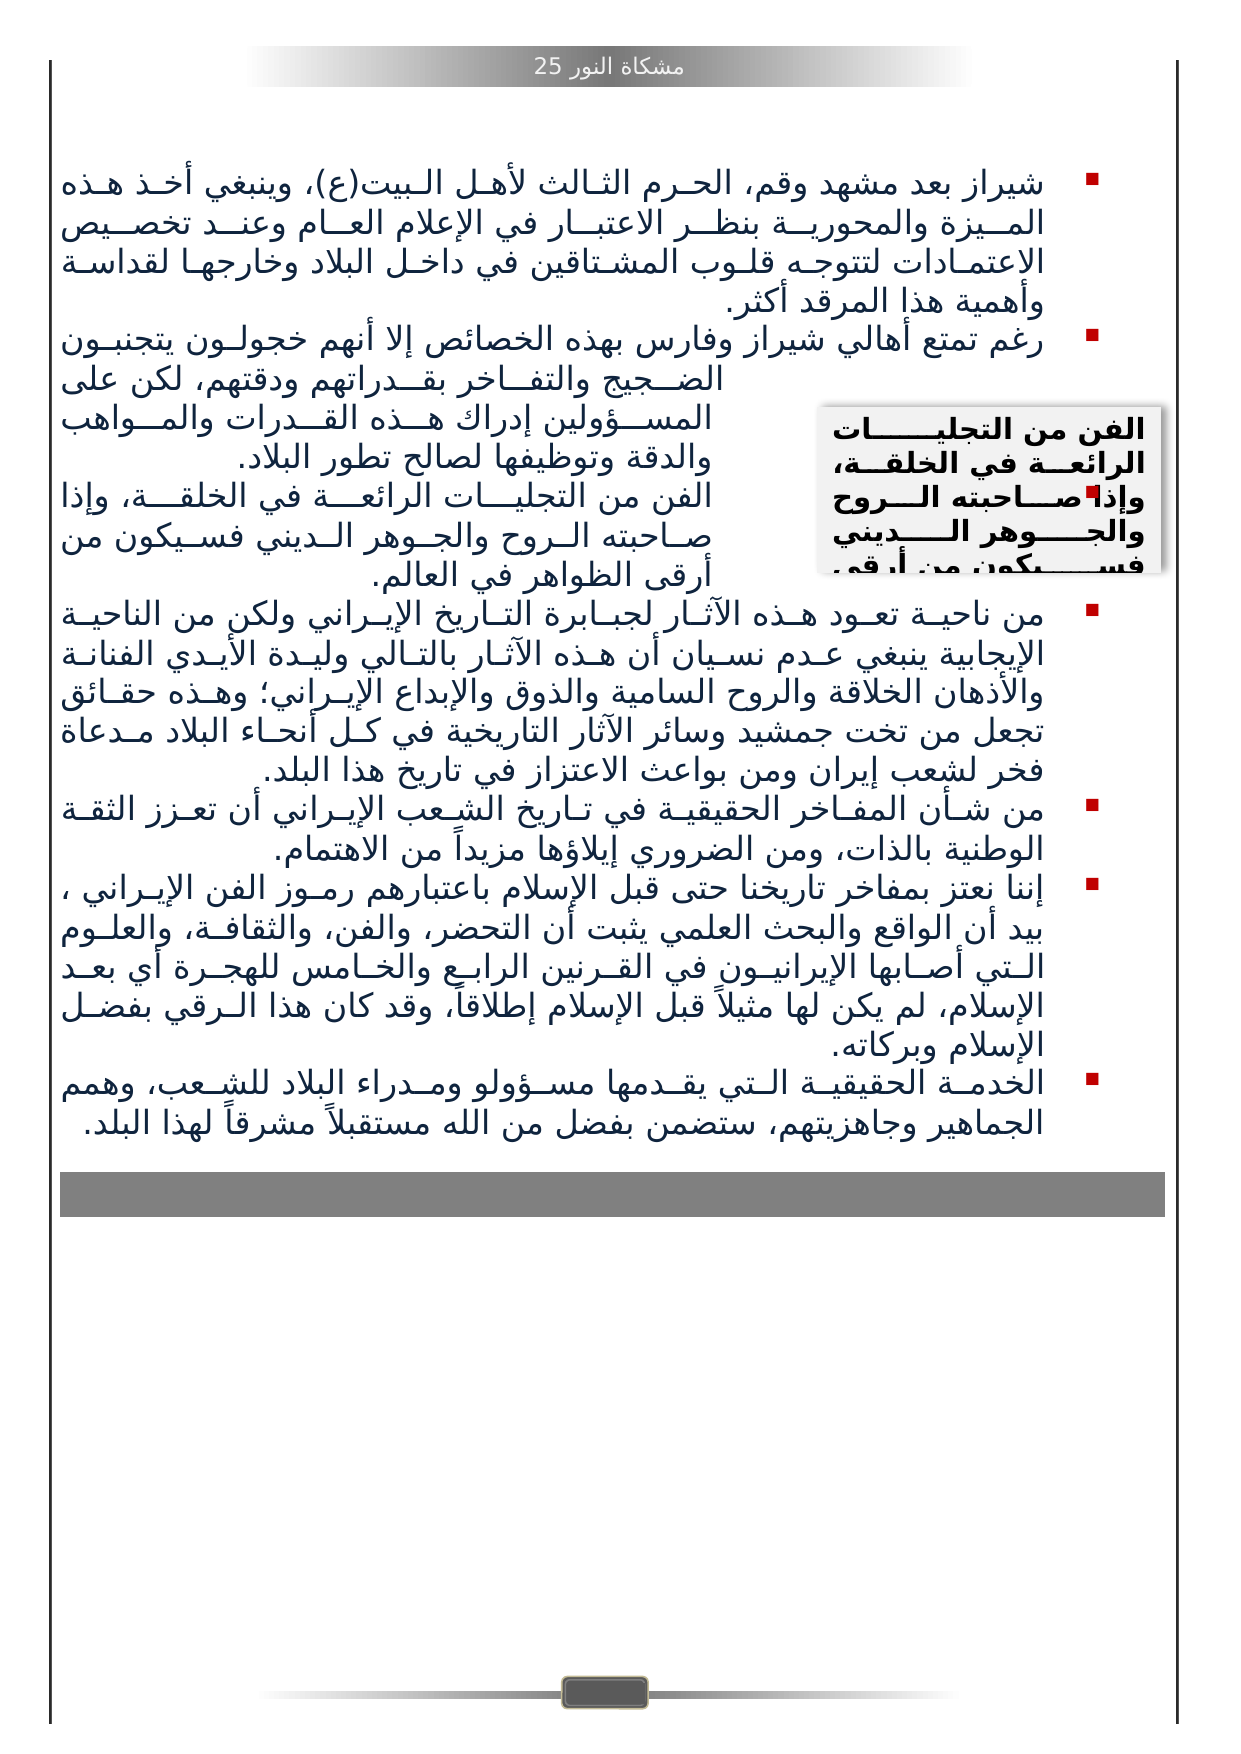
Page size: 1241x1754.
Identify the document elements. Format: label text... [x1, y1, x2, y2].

list رغم تمتع أهالي شيراز وفارس بهذه الخصائص إلا أنهم خجولون يتجنبون الضجيج والتفاخر بقدراتهم ودقتهم، لكن على المسؤولين إدراك هذه القدرات والمواهب والدقة وتوظيفها لصالح تطور البلاد. [60, 320, 1083, 476]
list شيراز بعد مشهد وقم، الحرم الثالث لأهل البيت(ع)، وينبغي أخذ هذه الميزة والمحورية بنظر الاعتبار في الإعلام العام وعند تخصيص الاعتمادات لتتوجه قلوب المشتاقين في داخل البلاد وخارجها لقداسة وأهمية هذا المرقد أكثر. [60, 163, 1083, 320]
list من ناحية تعود هذه الآثار لجبابرة التاريخ الإيراني ولكن من الناحية الإيجابية ينبغي عدم نسيان أن هذه الآثار بالتالي وليدة الأيدي الفنانة والأذهان الخلاقة والروح السامية والذوق والإبداع الإيراني؛ وهذه حقائق تجعل من تخت جمشيد وسائر الآثار التاريخية في كل أنحاء البلاد مدعاة فخر لشعب إيران ومن بواعث الاعتزاز في تاريخ هذا البلد. [60, 594, 1083, 789]
list الفن من التجليات الرائعة في الخلقة، وإذا صاحبته الروح والجوهر الديني فسيكون من أرقى الظواهر في العالم. [60, 476, 1083, 594]
list من شأن المفاخر الحقيقية في تاريخ الشعب الإيراني أن تعزز الثقة الوطنية بالذات، ومن الضروري إيلاؤها مزيداً من الاهتمام. [60, 789, 1083, 868]
list إننا نعتز بمفاخر تاريخنا حتى قبل الإسلام باعتبارهم رموز الفن الإيراني ، بيد أن الواقع والبحث العلمي يثبت أن التحضر، والفن، والثقافة، والعلوم التي أصابها الإيرانيون في القرنين الرابع والخامس للهجرة أي بعد الإسلام، لم يكن لها مثيلاً قبل الإسلام إطلاقاً، وقد كان هذا الرقي بفضل الإسلام وبركاته. [60, 868, 1083, 1064]
list الخدمة الحقيقية التي يقدمها مسؤولو ومدراء البلاد للشعب، وهمم الجماهير وجاهزيتهم، ستضمن بفضل من الله مستقبلاً مشرقاً لهذا البلد. [60, 1064, 1083, 1143]
